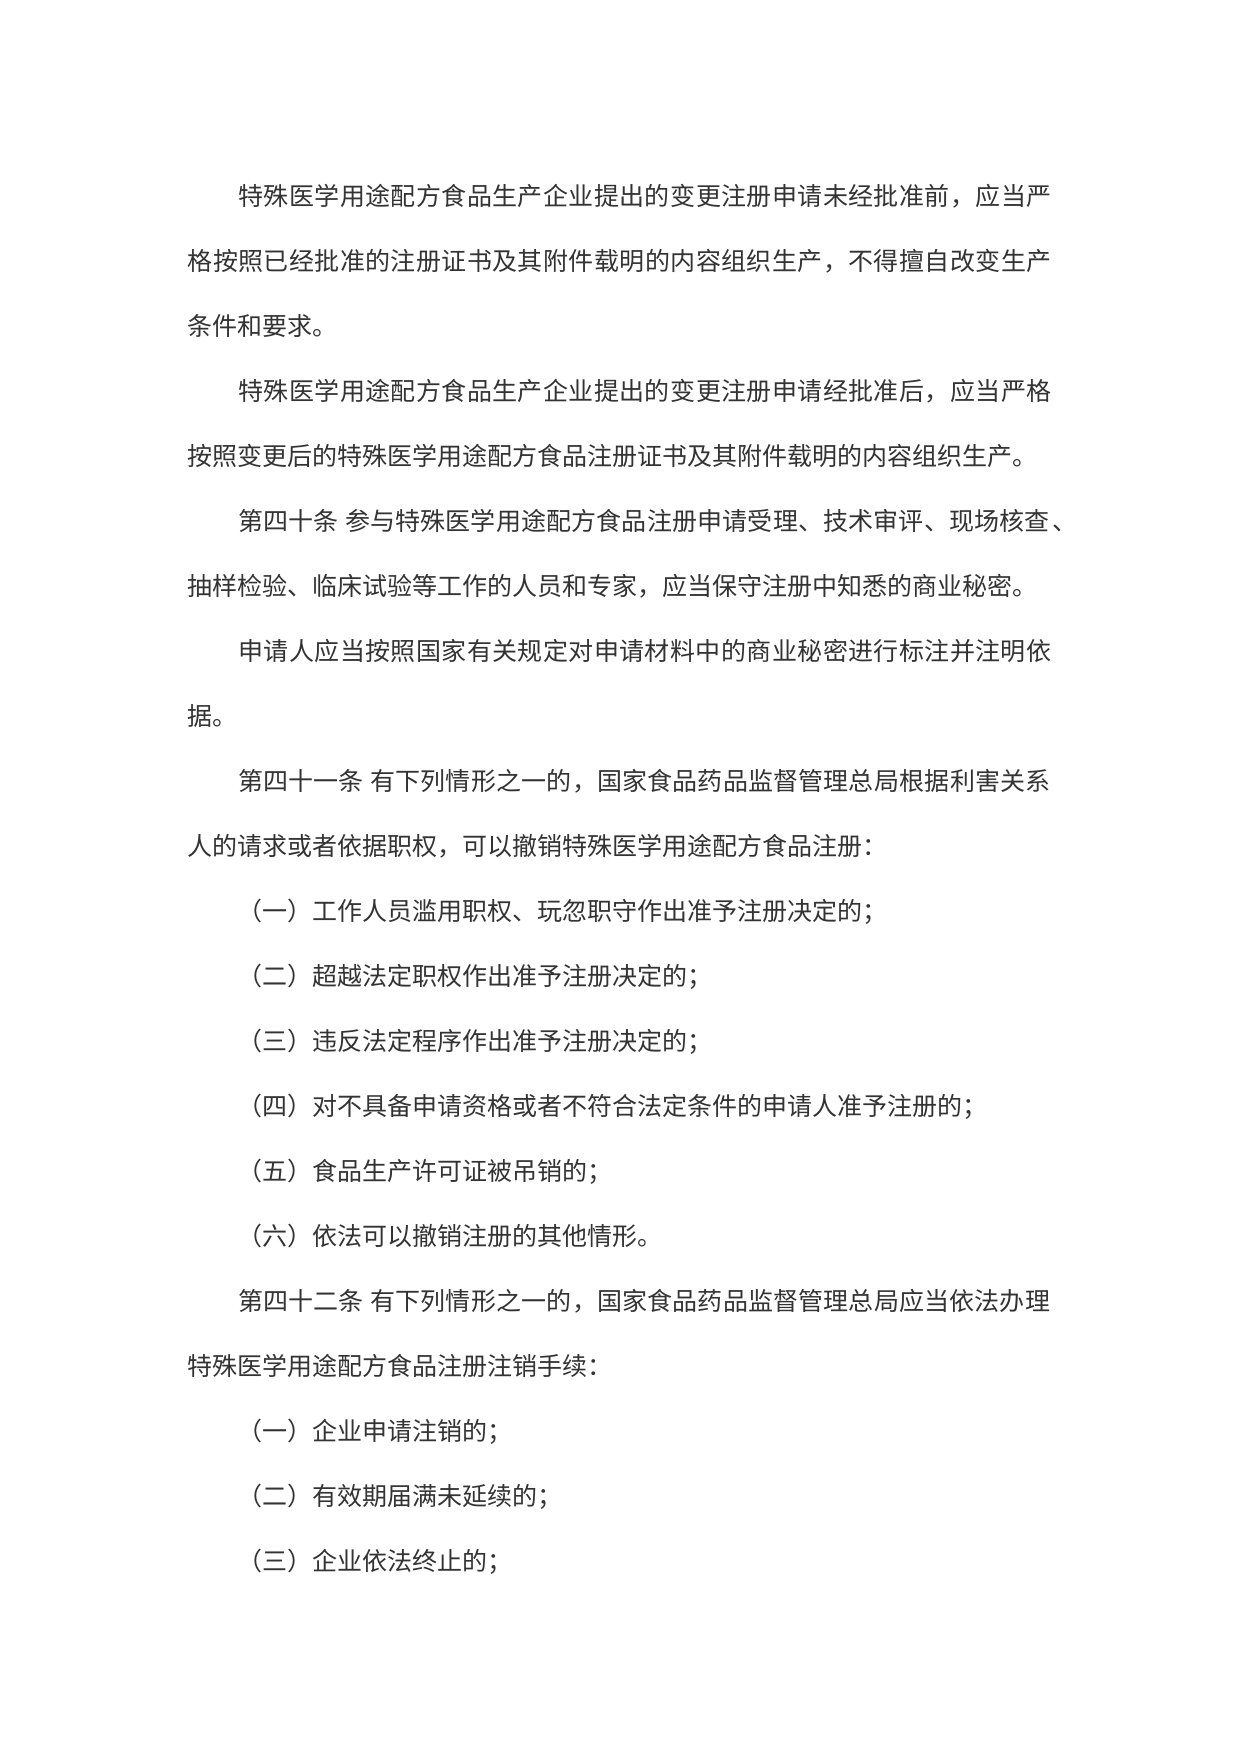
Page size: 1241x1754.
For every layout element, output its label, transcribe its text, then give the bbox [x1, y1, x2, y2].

text 第四十一条 有下列情形之一的，国家食品药品监督管理总局根据利害关系人的请求或者依据职权，可以撤销特殊医学用途配方食品注册： [187, 747, 1053, 877]
text 第四十条 参与特殊医学用途配方食品注册申请受理、技术审评、现场核查、抽样检验、临床试验等工作的人员和专家，应当保守注册中知悉的商业秘密。 [187, 487, 1053, 617]
text （三）企业依法终止的； [187, 1527, 1053, 1592]
text （五）食品生产许可证被吊销的； [187, 1137, 1053, 1202]
text 第四十二条 有下列情形之一的，国家食品药品监督管理总局应当依法办理特殊医学用途配方食品注册注销手续： [187, 1267, 1053, 1397]
text 特殊医学用途配方食品生产企业提出的变更注册申请经批准后，应当严格按照变更后的特殊医学用途配方食品注册证书及其附件载明的内容组织生产。 [187, 357, 1053, 487]
text （二）超越法定职权作出准予注册决定的； [187, 942, 1053, 1007]
text 申请人应当按照国家有关规定对申请材料中的商业秘密进行标注并注明依据。 [187, 617, 1053, 747]
text （二）有效期届满未延续的； [187, 1462, 1053, 1527]
text （一）企业申请注销的； [187, 1397, 1053, 1462]
text （三）违反法定程序作出准予注册决定的； [187, 1007, 1053, 1072]
text 特殊医学用途配方食品生产企业提出的变更注册申请未经批准前，应当严格按照已经批准的注册证书及其附件载明的内容组织生产，不得擅自改变生产条件和要求。 [187, 162, 1053, 357]
text （一）工作人员滥用职权、玩忽职守作出准予注册决定的； [187, 877, 1053, 942]
text （六）依法可以撤销注册的其他情形。 [187, 1202, 1053, 1267]
text （四）对不具备申请资格或者不符合法定条件的申请人准予注册的； [187, 1072, 1053, 1137]
